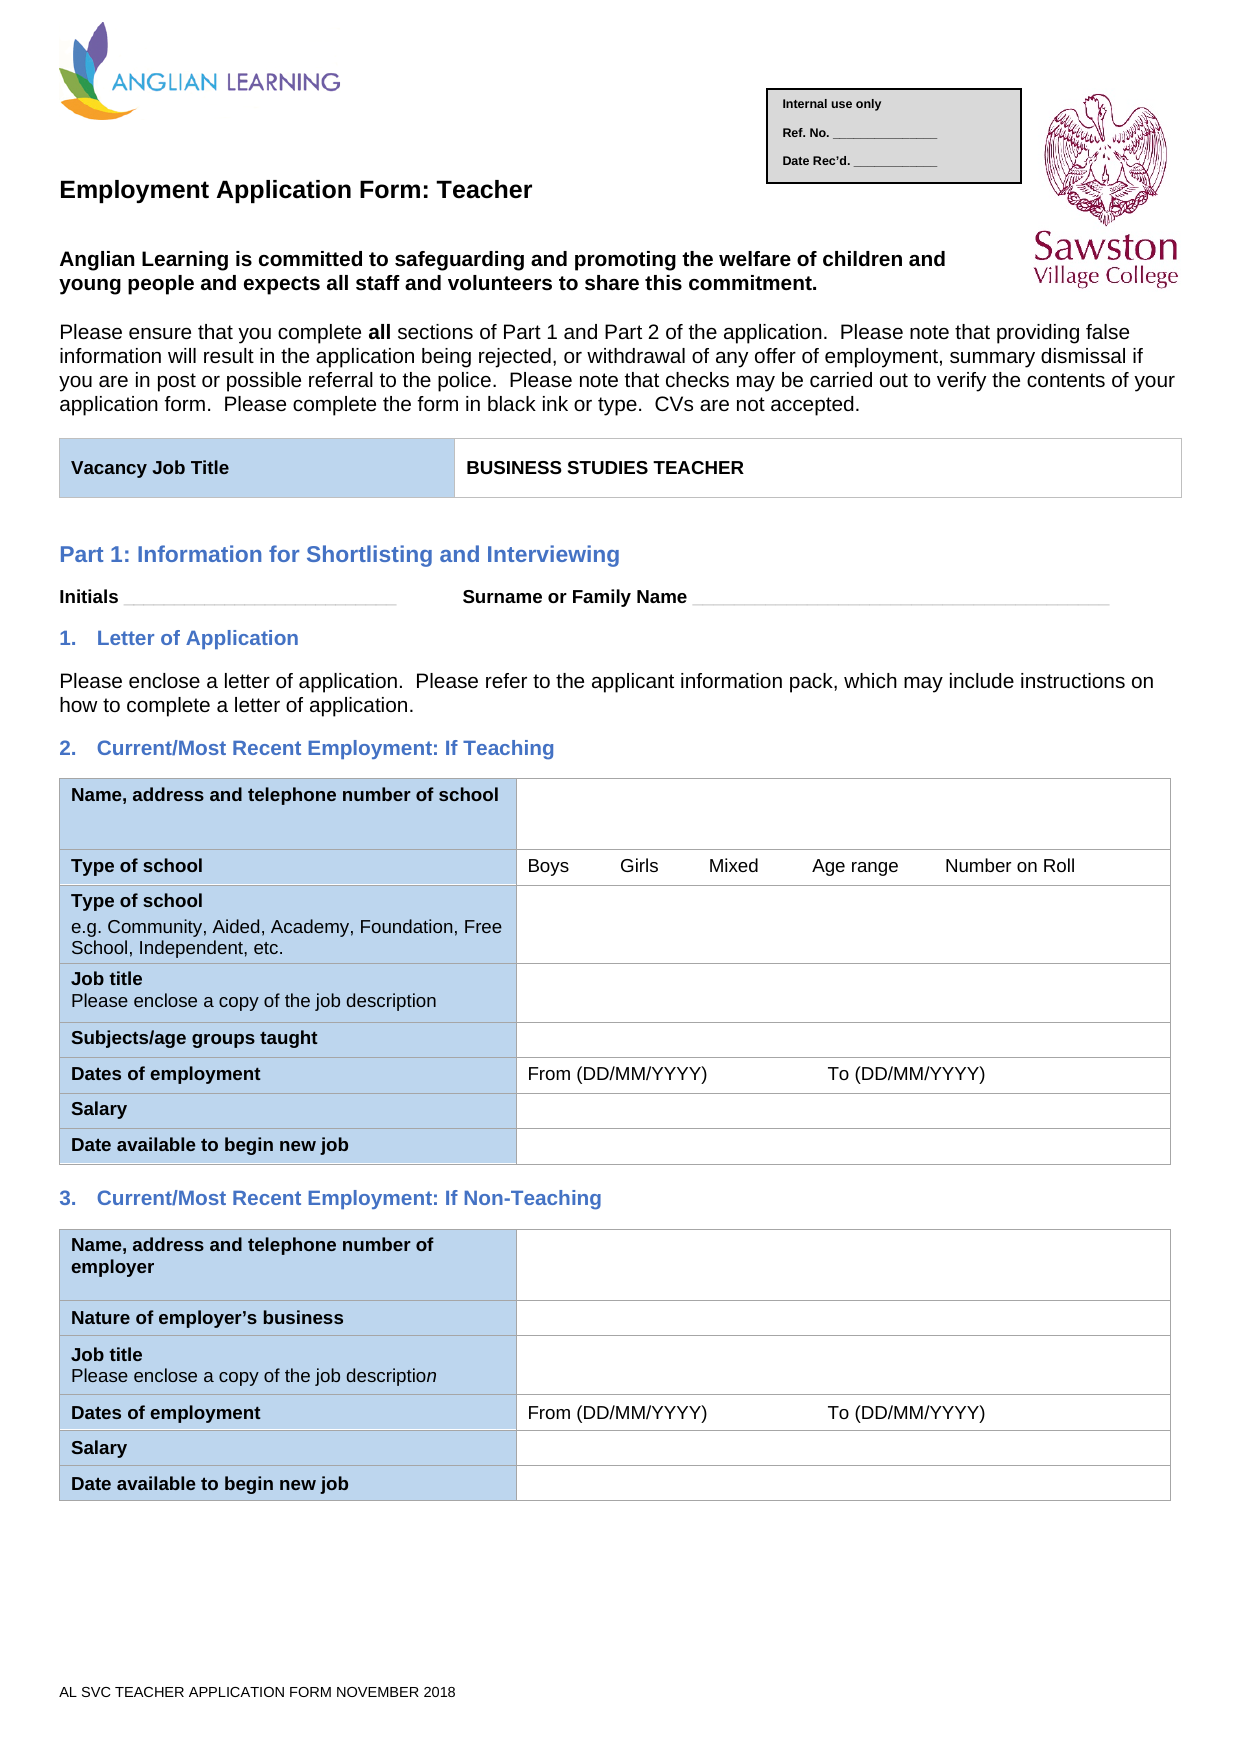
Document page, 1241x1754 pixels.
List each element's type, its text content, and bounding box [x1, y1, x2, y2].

list Current/Most Recent Employment: If Non-Teaching [59, 1186, 1181, 1210]
text Anglian Learning is committed to safeguarding and promoting the welfare of children and young people and expects all staff and volunteers to share this commitment. [59, 247, 1181, 295]
table_cell Date available to begin new job [60, 1466, 516, 1500]
table_cell Type of school e.g. Community, Aided, Academy, Foundation, Free School, Independent, etc. [60, 886, 516, 963]
table_cell Job title Please enclose a copy of the job description [60, 1336, 516, 1394]
text Please enclose a letter of application. Please refer to the applicant information pack, which may include instructions on how to complete a letter of application. [59, 669, 1181, 717]
text Part 1: Information for Shortlisting and Interviewing [59, 541, 1181, 567]
text Please ensure that you complete all sections of Part 1 and Part 2 of the application. Please note that providing false information will result in the application being rejected, or withdrawal of any offer of employment, summary dismissal if you are in post or possible referral to the police. Please note that checks may be carried out to verify the contents of your application form. Please complete the form in black ink or type. CVs are not accepted. [59, 320, 1181, 416]
table_cell [517, 1094, 1170, 1128]
table_header Name, address and telephone number of school [60, 779, 516, 849]
table_header [517, 1230, 1170, 1300]
text Initials Surname or Family Name [59, 586, 1181, 607]
table_cell From (DD/MM/YYYY) To (DD/MM/YYYY) [517, 1395, 1170, 1429]
table_cell Subjects/age groups taught [60, 1023, 516, 1057]
table_cell Dates of employment [60, 1395, 516, 1429]
table_header Vacancy Job Title [60, 439, 454, 497]
table_cell Type of school [60, 850, 516, 884]
table_cell [517, 1301, 1170, 1335]
table_cell [517, 1129, 1170, 1163]
table_cell [517, 886, 1170, 963]
table_cell Dates of employment [60, 1058, 516, 1093]
table_cell [517, 1023, 1170, 1057]
table_cell [517, 1336, 1170, 1394]
picture [59, 22, 341, 120]
table_cell Salary [60, 1431, 516, 1465]
table_cell [517, 964, 1170, 1022]
table_cell Boys Girls Mixed Age range Number on Roll [517, 850, 1170, 884]
table_header BUSINESS STUDIES TEACHER [455, 439, 1181, 497]
table_cell Nature of employer’s business [60, 1301, 516, 1335]
picture [1031, 88, 1182, 292]
table_cell Job title Please enclose a copy of the job description [60, 964, 516, 1022]
list Current/Most Recent Employment: If Teaching [59, 736, 1181, 759]
table_cell [517, 1466, 1170, 1500]
table_cell [517, 1431, 1170, 1465]
table_header [517, 779, 1170, 849]
table_cell From (DD/MM/YYYY) To (DD/MM/YYYY) [517, 1058, 1170, 1093]
table_header Name, address and telephone number of employer [60, 1230, 516, 1300]
text Employment Application Form: Teacher [59, 175, 1031, 204]
table_cell Salary [60, 1094, 516, 1128]
table_cell Date available to begin new job [60, 1129, 516, 1163]
list Letter of Application [59, 626, 1181, 650]
